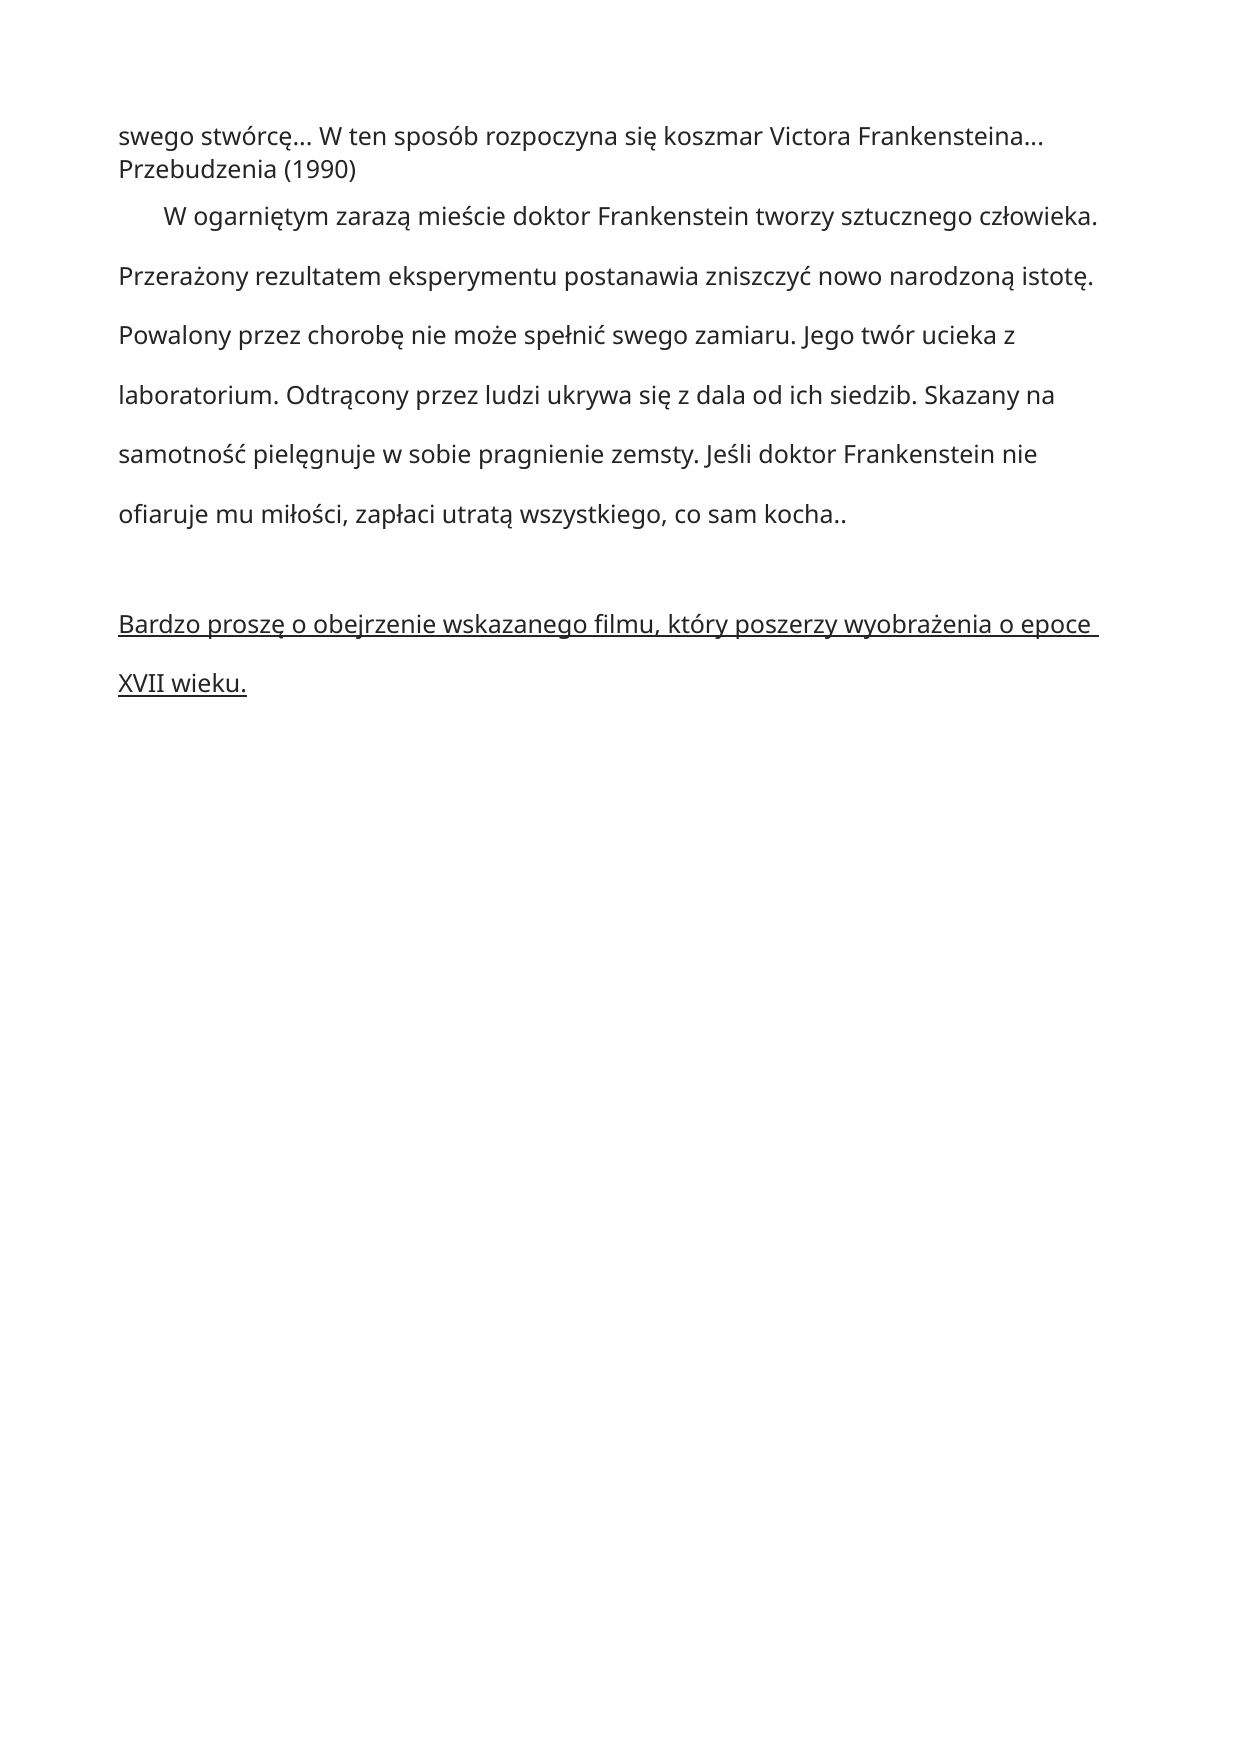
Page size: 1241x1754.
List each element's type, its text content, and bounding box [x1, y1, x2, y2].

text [118, 118, 1122, 186]
text Bardzo proszę o obejrzenie wskazanego filmu, który poszerzy wyobrażenia o epoce XVII wieku. [118, 607, 1122, 700]
text W ogarniętym zarazą mieście doktor Frankenstein tworzy sztucznego człowieka. Przerażony rezultatem eksperymentu postanawia zniszczyć nowo narodzoną istotę. Powalony przez chorobę nie może spełnić swego zamiaru. Jego twór ucieka z laboratorium. Odtrącony przez ludzi ukrywa się z dala od ich siedzib. Skazany na samotność pielęgnuje w sobie pragnienie zemsty. Jeśli doktor Frankenstein nie ofiaruje mu miłości, zapłaci utratą wszystkiego, co sam kocha.. [118, 199, 1122, 531]
